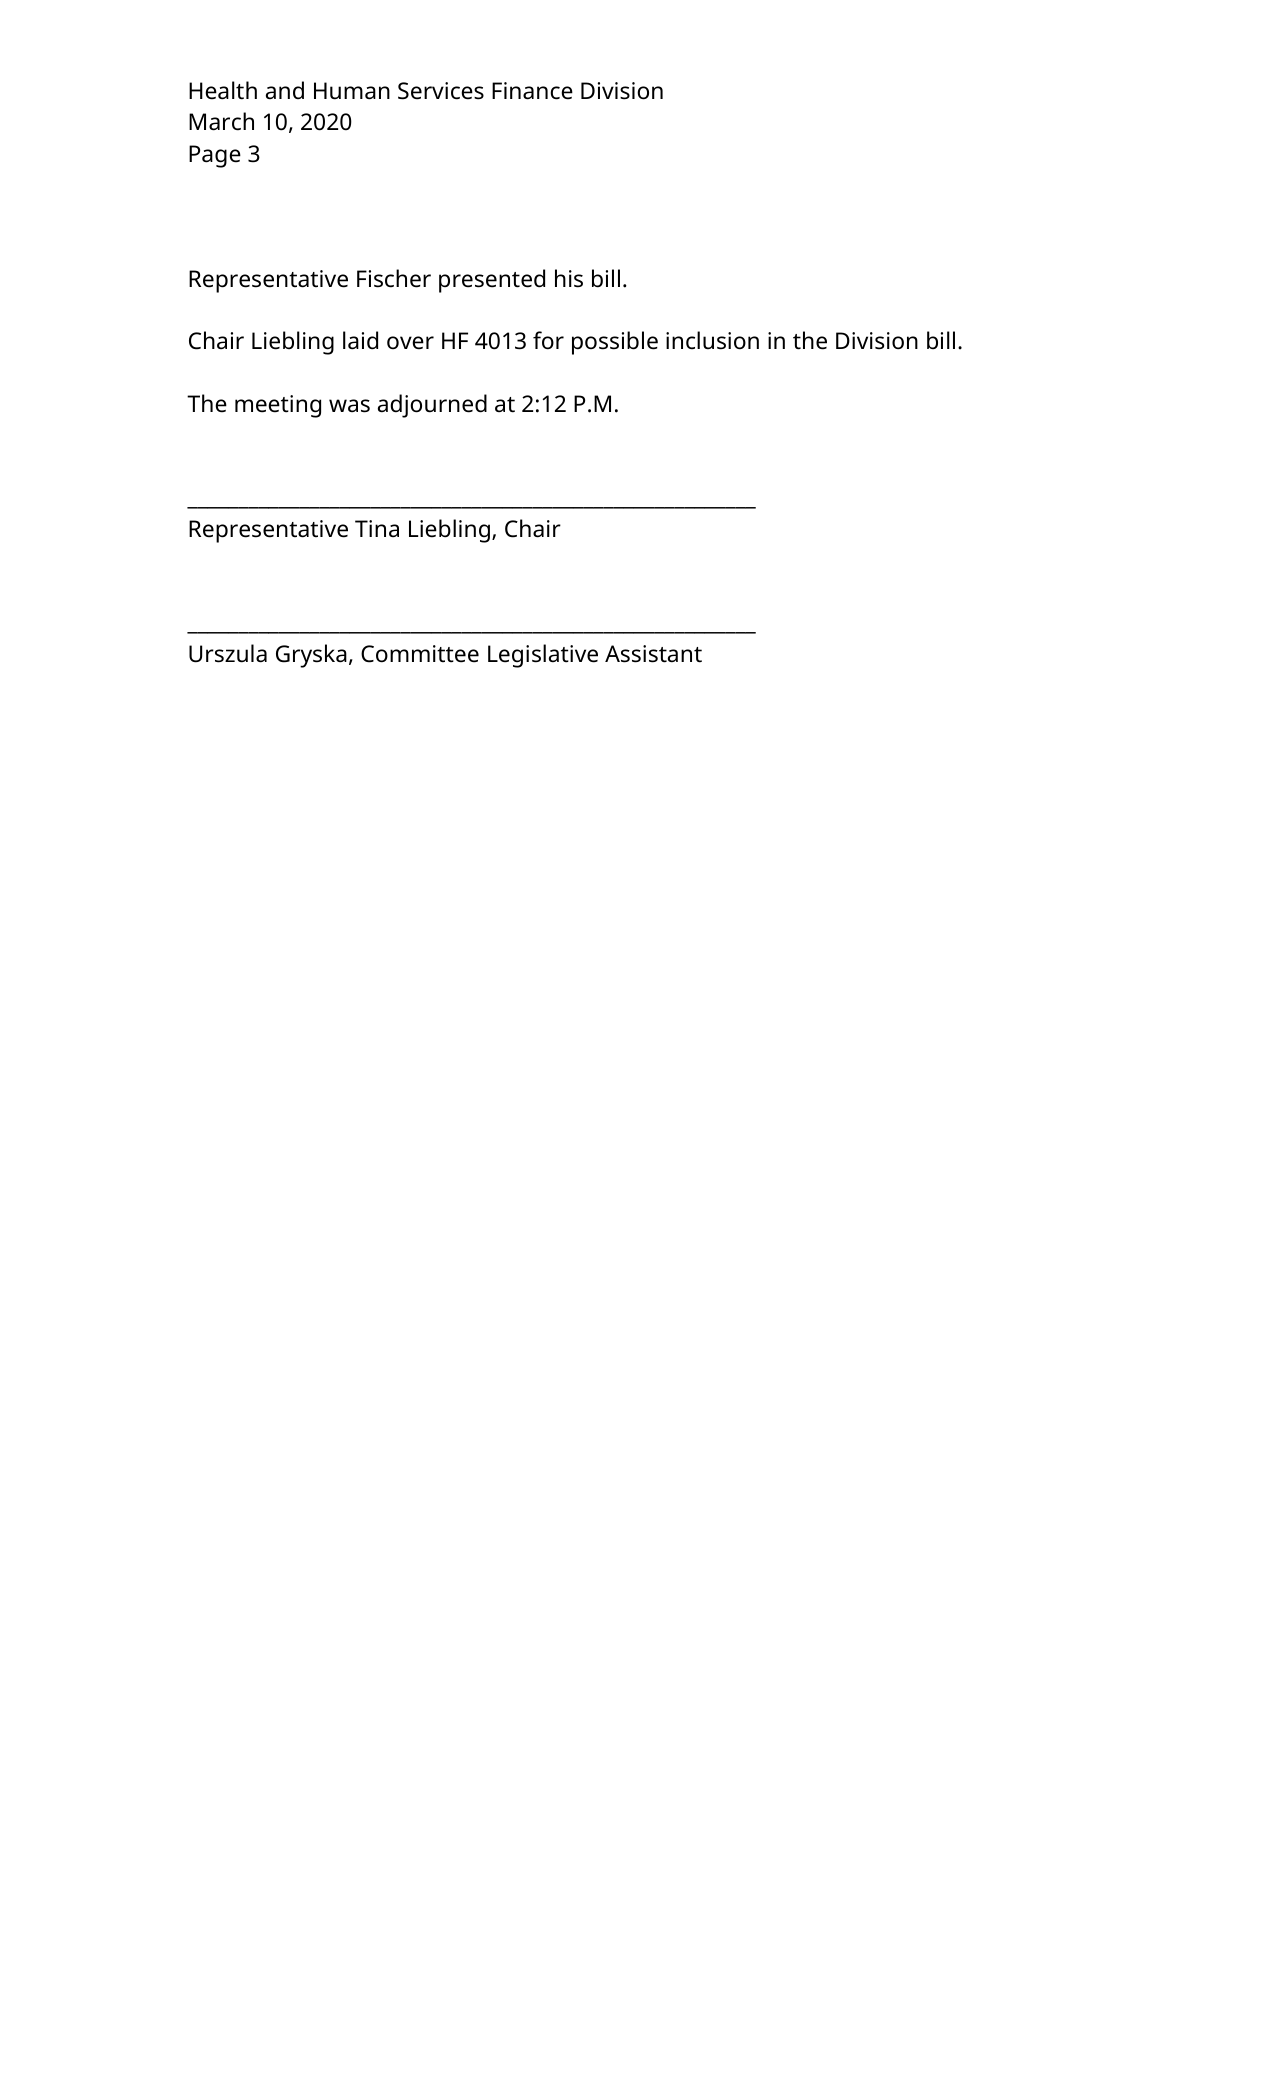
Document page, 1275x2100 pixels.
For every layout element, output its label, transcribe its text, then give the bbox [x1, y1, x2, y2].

text Representative Fischer presented his bill. [187, 262, 1087, 294]
text ________________________________________________________ [187, 481, 1087, 512]
text Urszula Gryska, Committee Legislative Assistant [187, 637, 1087, 669]
text Chair Liebling laid over HF 4013 for possible inclusion in the Division bill. [187, 325, 1087, 356]
text ________________________________________________________ [187, 606, 1087, 637]
text The meeting was adjourned at 2:12 P.M. [187, 387, 1087, 419]
text Representative Tina Liebling, Chair [187, 512, 1087, 544]
